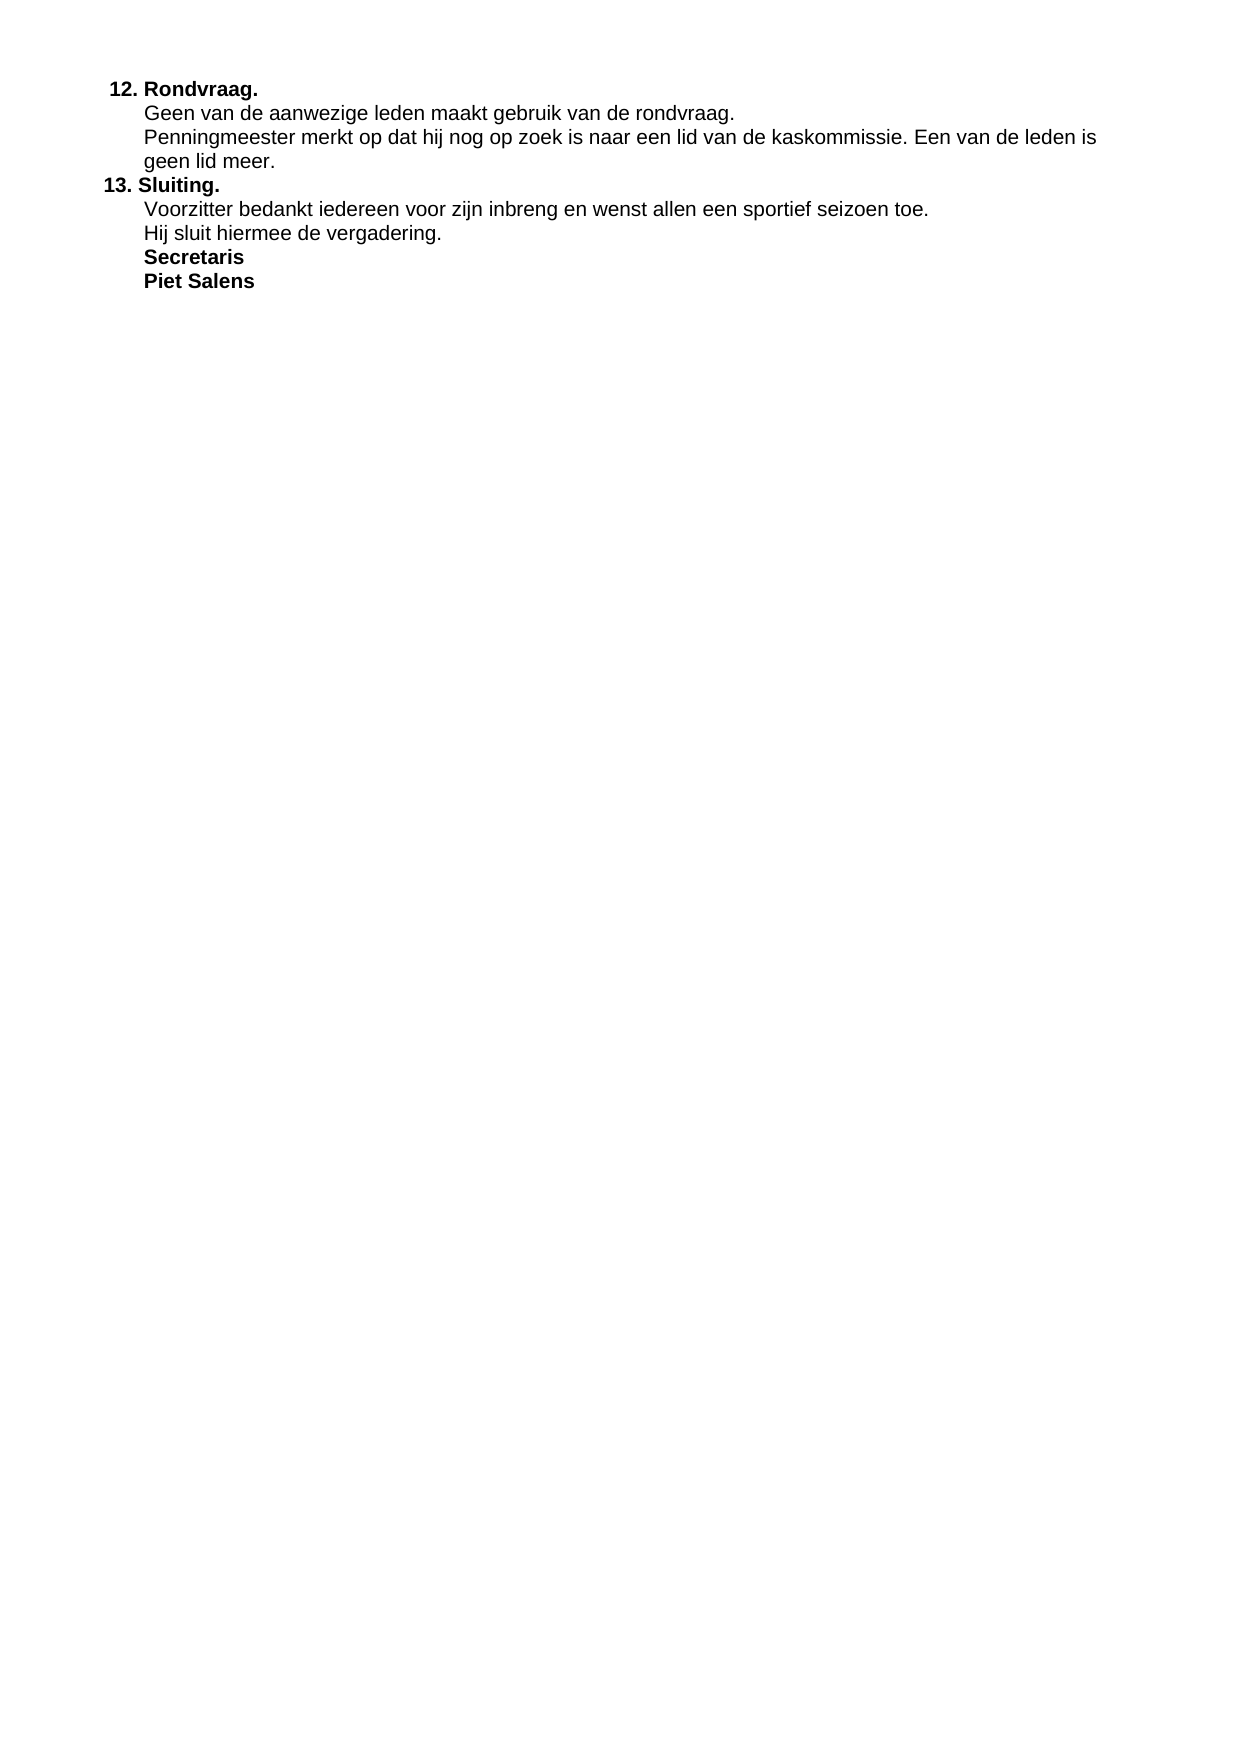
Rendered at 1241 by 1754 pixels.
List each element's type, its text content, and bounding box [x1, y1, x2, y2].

text Geen van de aanwezige leden maakt gebruik van de rondvraag. [103, 101, 1116, 125]
text 12. Rondvraag. [103, 77, 1116, 101]
text Secretaris [103, 245, 1116, 269]
text Voorzitter bedankt iedereen voor zijn inbreng en wenst allen een sportief seizoen toe. [103, 197, 1116, 221]
text Penningmeester merkt op dat hij nog op zoek is naar een lid van de kaskommissie. Een van de leden is [103, 125, 1116, 149]
text geen lid meer. [103, 149, 1116, 173]
text Piet Salens [103, 269, 1116, 293]
text 13. Sluiting. [103, 173, 1116, 197]
text Hij sluit hiermee de vergadering. [103, 221, 1116, 245]
